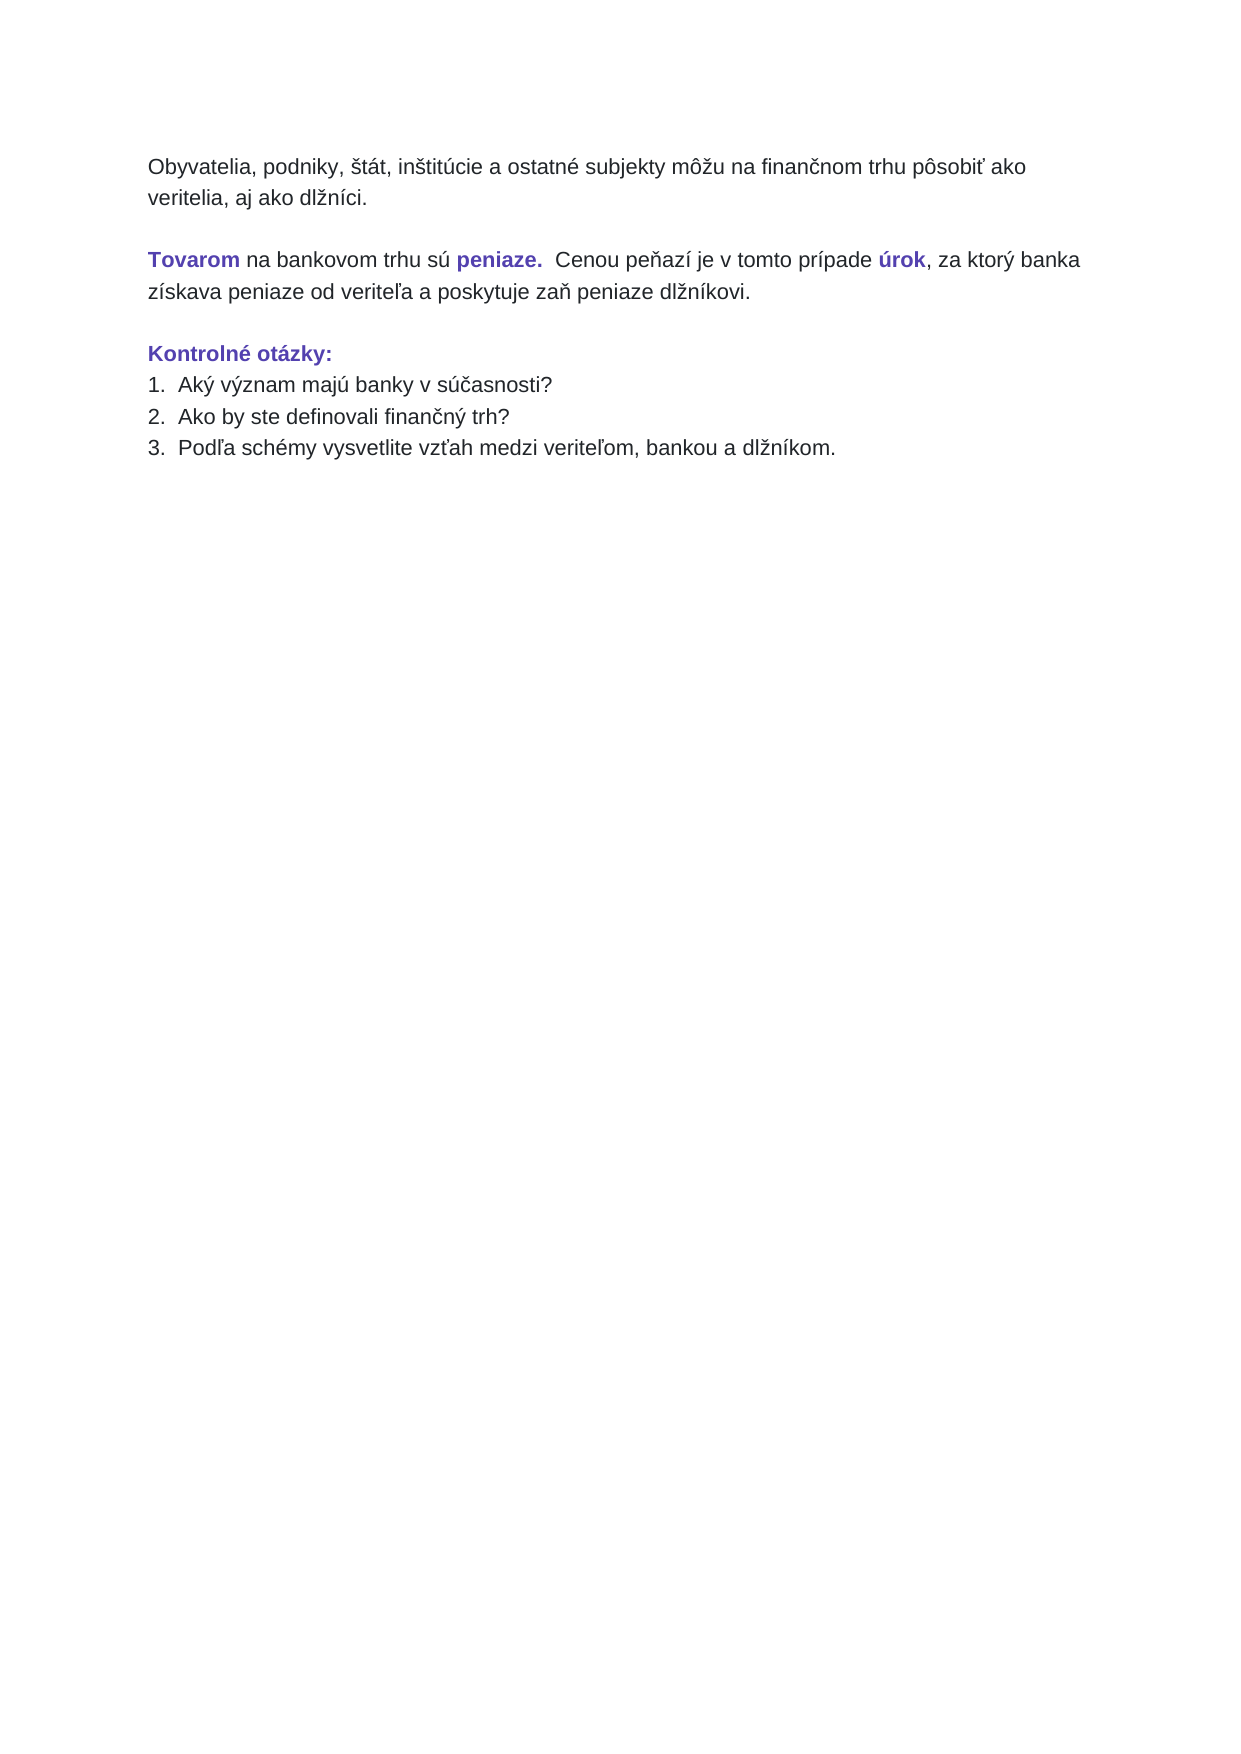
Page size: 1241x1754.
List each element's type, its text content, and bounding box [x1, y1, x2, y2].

text 2. Ako by ste definovali finančný trh? [148, 398, 1093, 429]
text Tovarom na bankovom trhu sú peniaze. Cenou peňazí je v tomto prípade úrok, za ktorý banka získava peniaze od veriteľa a poskytuje zaň peniaze dlžníkovi. [148, 241, 1093, 304]
text 1. Aký význam majú banky v súčasnosti? [148, 366, 1093, 398]
text Kontrolné otázky: [148, 335, 1093, 366]
text 3. Podľa schémy vysvetlite vzťah medzi veriteľom, bankou a dlžníkom. [148, 429, 1093, 460]
text Obyvatelia, podniky, štát, inštitúcie a ostatné subjekty môžu na finančnom trhu pôsobiť ako veritelia, aj ako dlžníci. [148, 148, 1093, 210]
